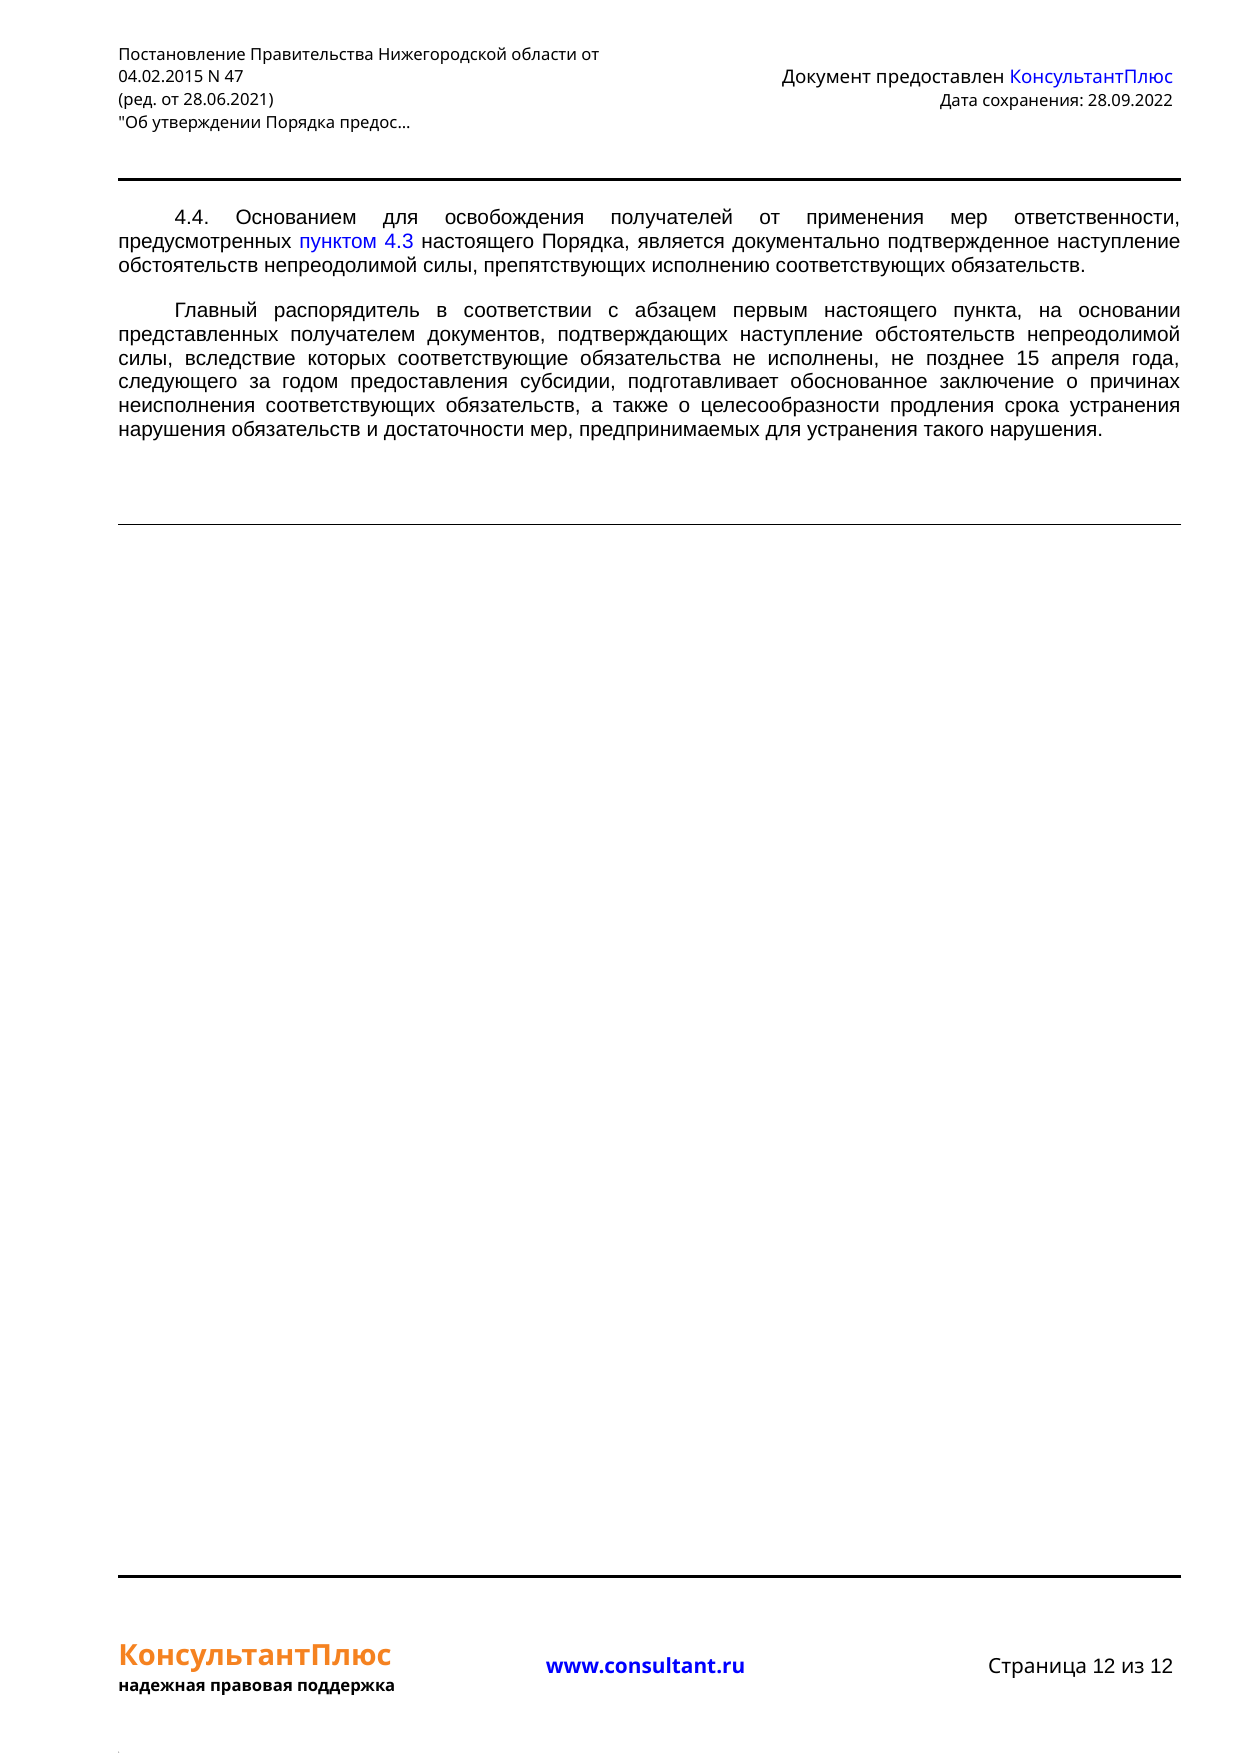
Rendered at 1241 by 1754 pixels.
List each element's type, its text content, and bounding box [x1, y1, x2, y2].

text 4.4. Основанием для освобождения получателей от применения мер ответственности, предусмотренных пунктом 4.3 настоящего Порядка, является документально подтвержденное наступление обстоятельств непреодолимой силы, препятствующих исполнению соответствующих обязательств. [118, 205, 1181, 277]
text Главный распорядитель в соответствии с абзацем первым настоящего пункта, на основании представленных получателем документов, подтверждающих наступление обстоятельств непреодолимой силы, вследствие которых соответствующие обязательства не исполнены, не позднее 15 апреля года, следующего за годом предоставления субсидии, подготавливает обоснованное заключение о причинах неисполнения соответствующих обязательств, а также о целесообразности продления срока устранения нарушения обязательств и достаточности мер, предпринимаемых для устранения такого нарушения. [118, 297, 1181, 441]
